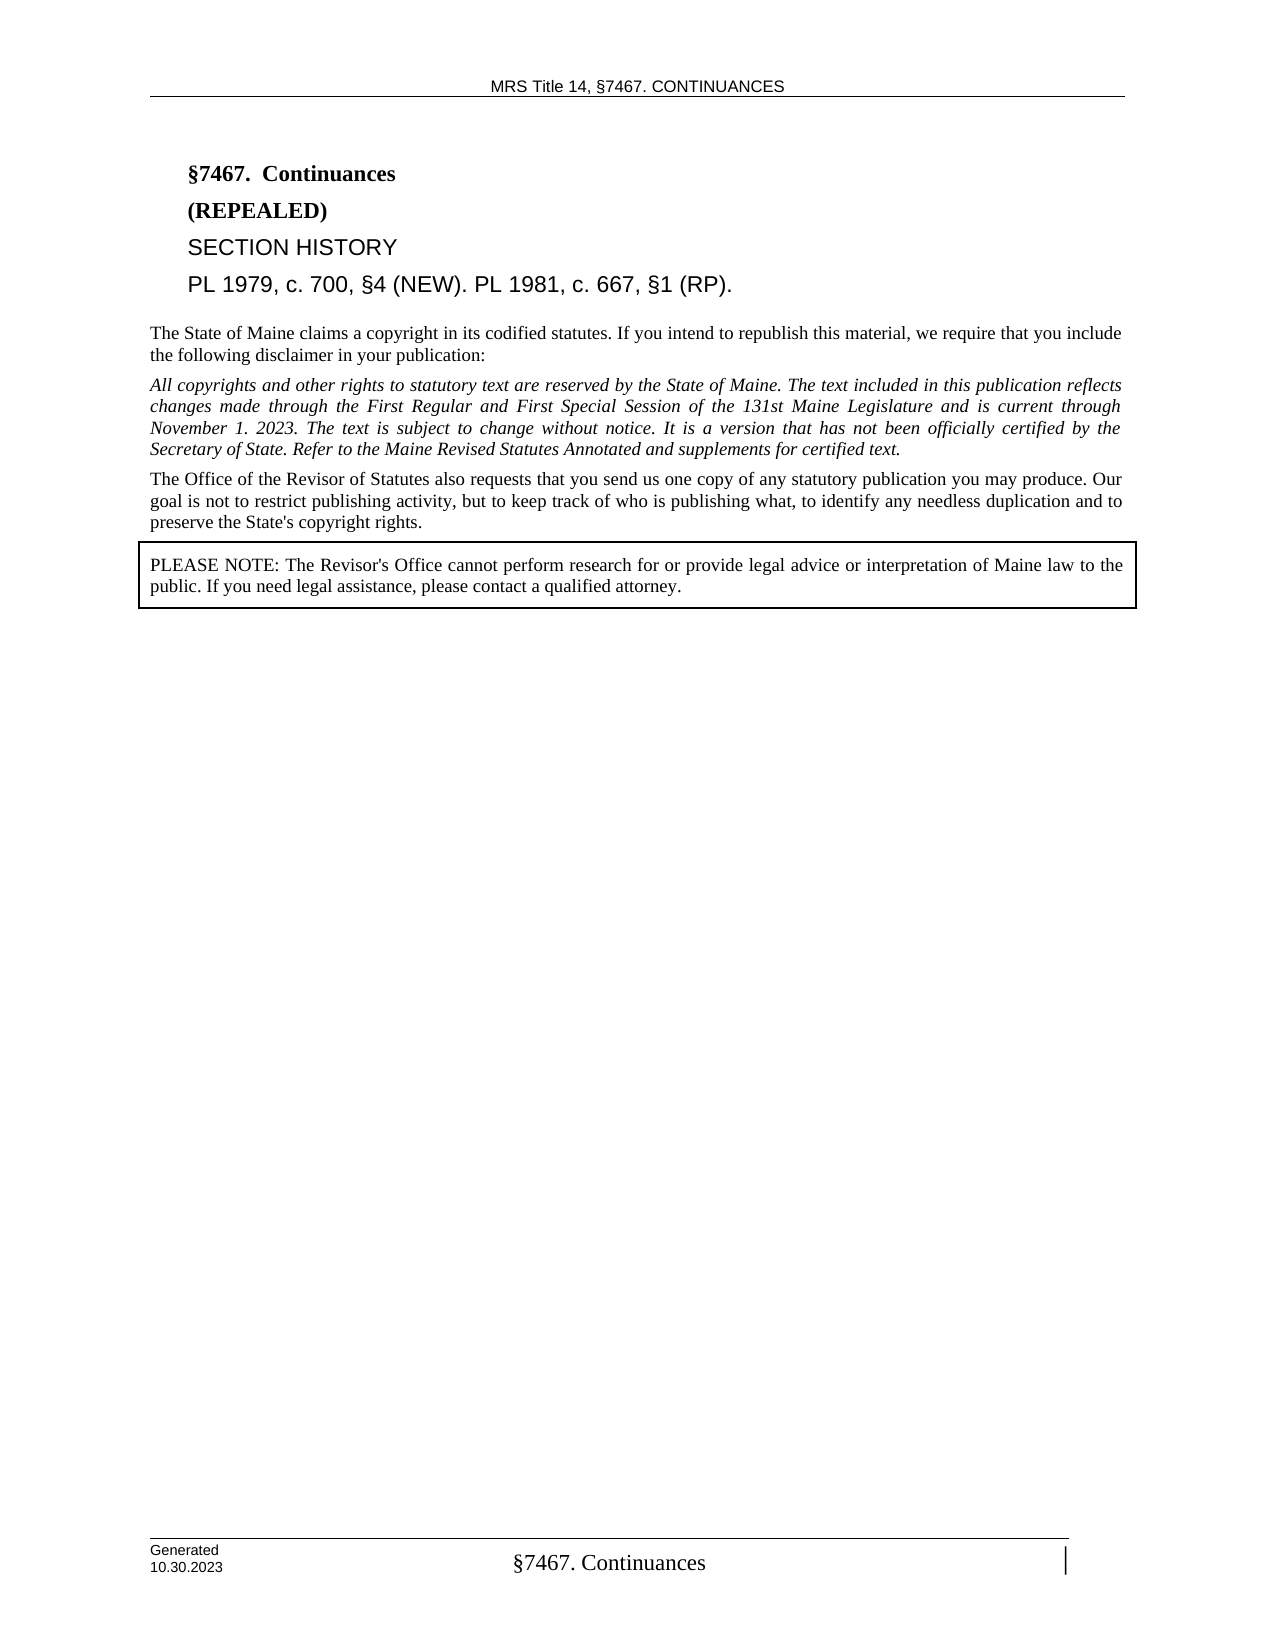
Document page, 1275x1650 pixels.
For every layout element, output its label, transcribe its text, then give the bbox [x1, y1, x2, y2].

text The State of Maine claims a copyright in its codified statutes. If you intend to republish this material, we require that you include the following disclaimer in your publication: [150, 322, 1125, 365]
text The Office of the Revisor of Statutes also requests that you send us one copy of any statutory publication you may produce. Our goal is not to restrict publishing activity, but to keep track of who is publishing what, to identify any needless duplication and to preserve the State's copyright rights. [150, 468, 1125, 533]
text PL 1979, c. 700, §4 (NEW). PL 1981, c. 667, §1 (RP). [187, 271, 1125, 297]
text SECTION HISTORY [187, 234, 1125, 260]
text (REPEALED) [187, 197, 1125, 223]
text §7467. Continuances [187, 160, 1125, 187]
text PLEASE NOTE: The Revisor's Office cannot perform research for or provide legal advice or interpretation of Maine law to the public. If you need legal assistance, please contact a qualified attorney. [140, 543, 1135, 607]
text All copyrights and other rights to statutory text are reserved by the State of Maine. The text included in this publication reflects changes made through the First Regular and First Special Session of the 131st Maine Legislature and is current through November 1. 2023 . The text is subject to change without notice. It is a version that has not been officially certified by the Secretary of State. Refer to the Maine Revised Statutes Annotated and supplements for certified text. [150, 373, 1125, 460]
